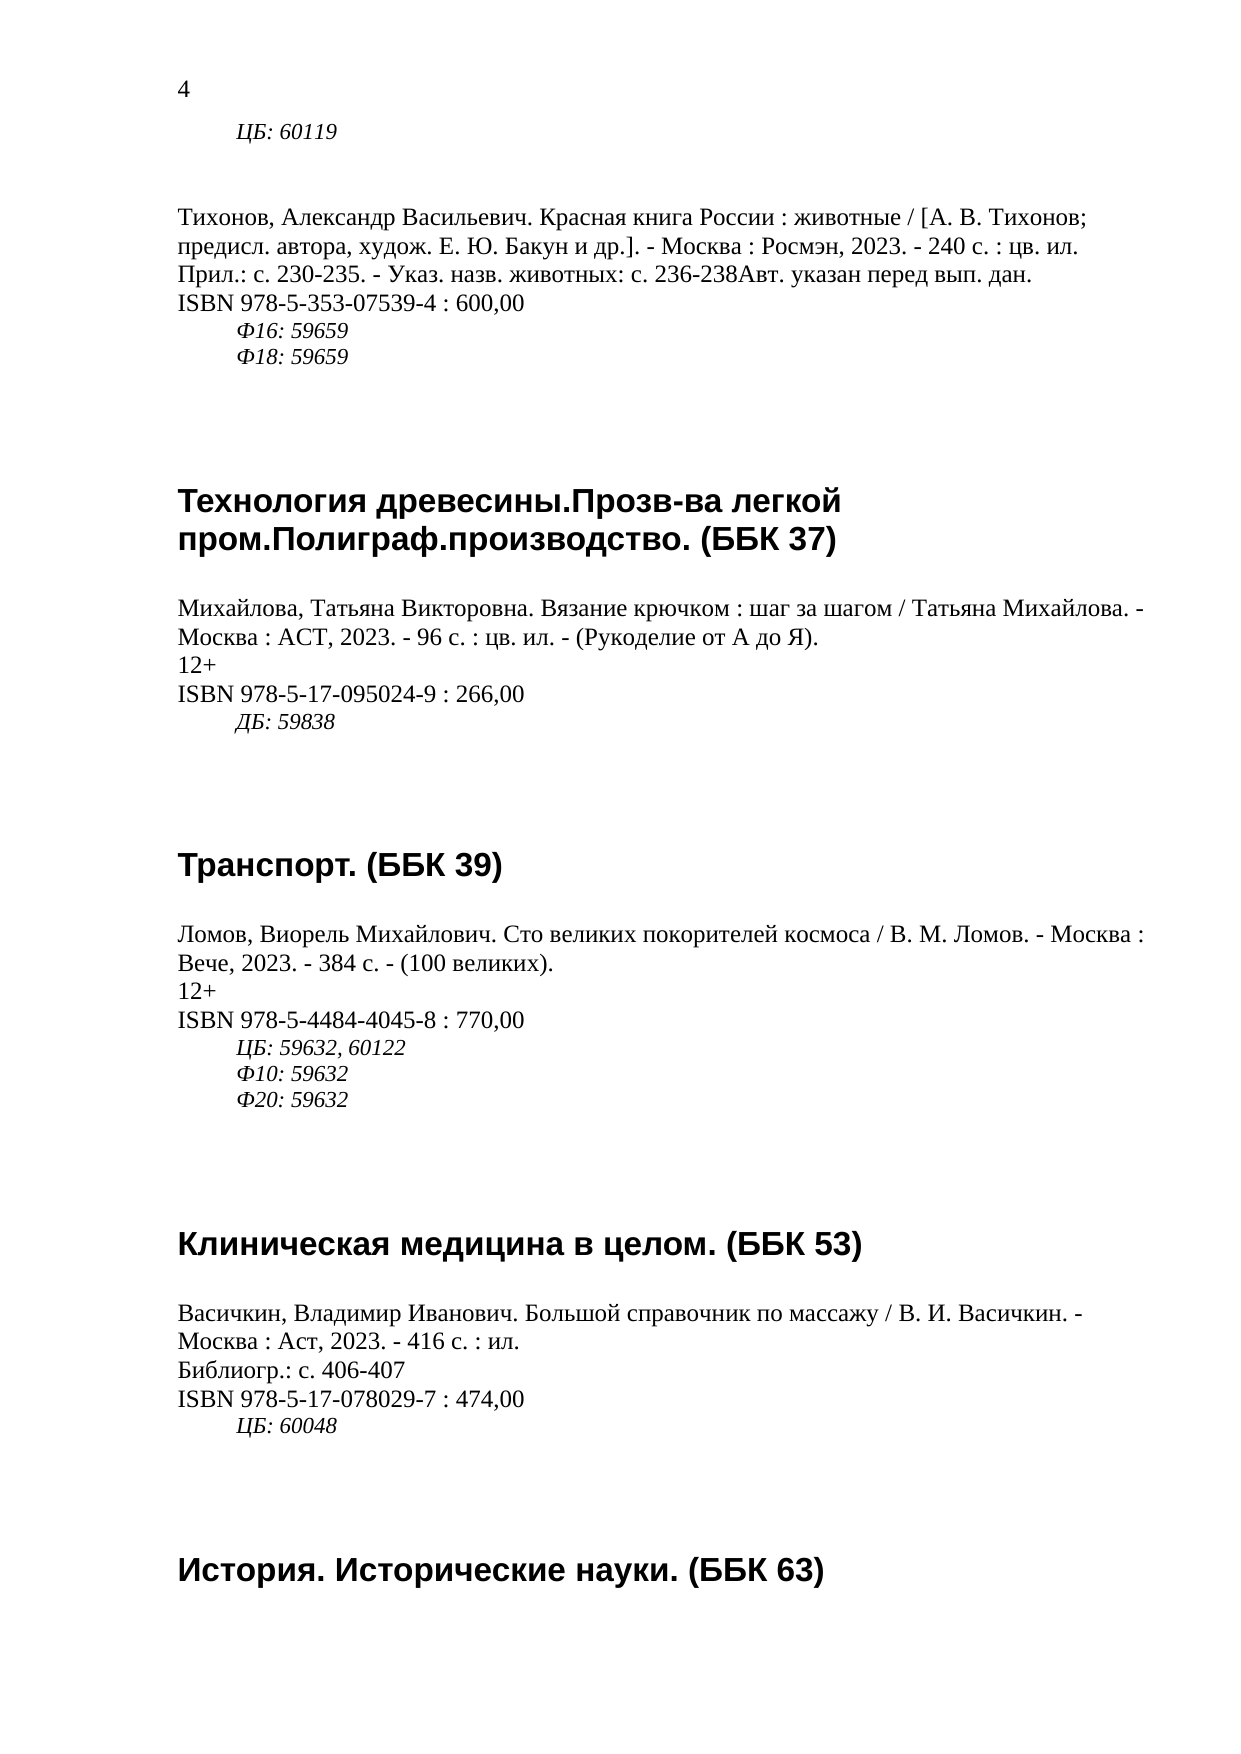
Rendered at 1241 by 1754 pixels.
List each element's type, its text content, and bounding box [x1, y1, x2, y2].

text Тихонов, Александр Васильевич. Красная книга России : животные / [А. В. Тихонов; предисл. автора, худож. Е. Ю. Бакун и др.]. - Москва : Росмэн, 2023. - 240 с. : цв. ил. [177, 202, 1152, 259]
text Ф16: 59659 [177, 317, 1152, 343]
text ISBN 978-5-17-078029-7 : 474,00 [177, 1384, 1152, 1413]
text 12+ [177, 650, 1152, 679]
text ЦБ: 60119 [177, 118, 1152, 144]
text Библиогр.: с. 406-407 [177, 1355, 1152, 1384]
text ЦБ: 59632, 60122 [177, 1034, 1152, 1060]
subtitle Технология древесины.Прозв-ва легкой пром.Полиграф.производство. (ББК 37) [177, 481, 1152, 558]
text ЦБ: 60048 [177, 1413, 1152, 1439]
text Михайлова, Татьяна Викторовна. Вязание крючком : шаг за шагом / Татьяна Михайлова. - Москва : АСТ, 2023. - 96 с. : цв. ил. - (Рукоделие от А до Я). [177, 593, 1152, 650]
text Васичкин, Владимир Иванович. Большой справочник по массажу / В. И. Васичкин. - Москва : Аст, 2023. - 416 с. : ил. [177, 1298, 1152, 1355]
text ДБ: 59838 [177, 708, 1152, 734]
text ISBN 978-5-4484-4045-8 : 770,00 [177, 1005, 1152, 1034]
text Прил.: с. 230-235. - Указ. назв. животных: с. 236-238Авт. указан перед вып. дан. [177, 259, 1152, 288]
subtitle История. Исторические науки. (ББК 63) [177, 1550, 1152, 1589]
text 12+ [177, 976, 1152, 1005]
text ISBN 978-5-17-095024-9 : 266,00 [177, 679, 1152, 708]
text Ф10: 59632 [177, 1060, 1152, 1087]
text Ломов, Виорель Михайлович. Сто великих покорителей космоса / В. М. Ломов. - Москва : Вече, 2023. - 384 с. - (100 великих). [177, 919, 1152, 976]
subtitle Клиническая медицина в целом. (ББК 53) [177, 1224, 1152, 1263]
subtitle Транспорт. (ББК 39) [177, 845, 1152, 884]
text Ф20: 59632 [177, 1087, 1152, 1113]
text Ф18: 59659 [177, 343, 1152, 370]
text ISBN 978-5-353-07539-4 : 600,00 [177, 288, 1152, 317]
